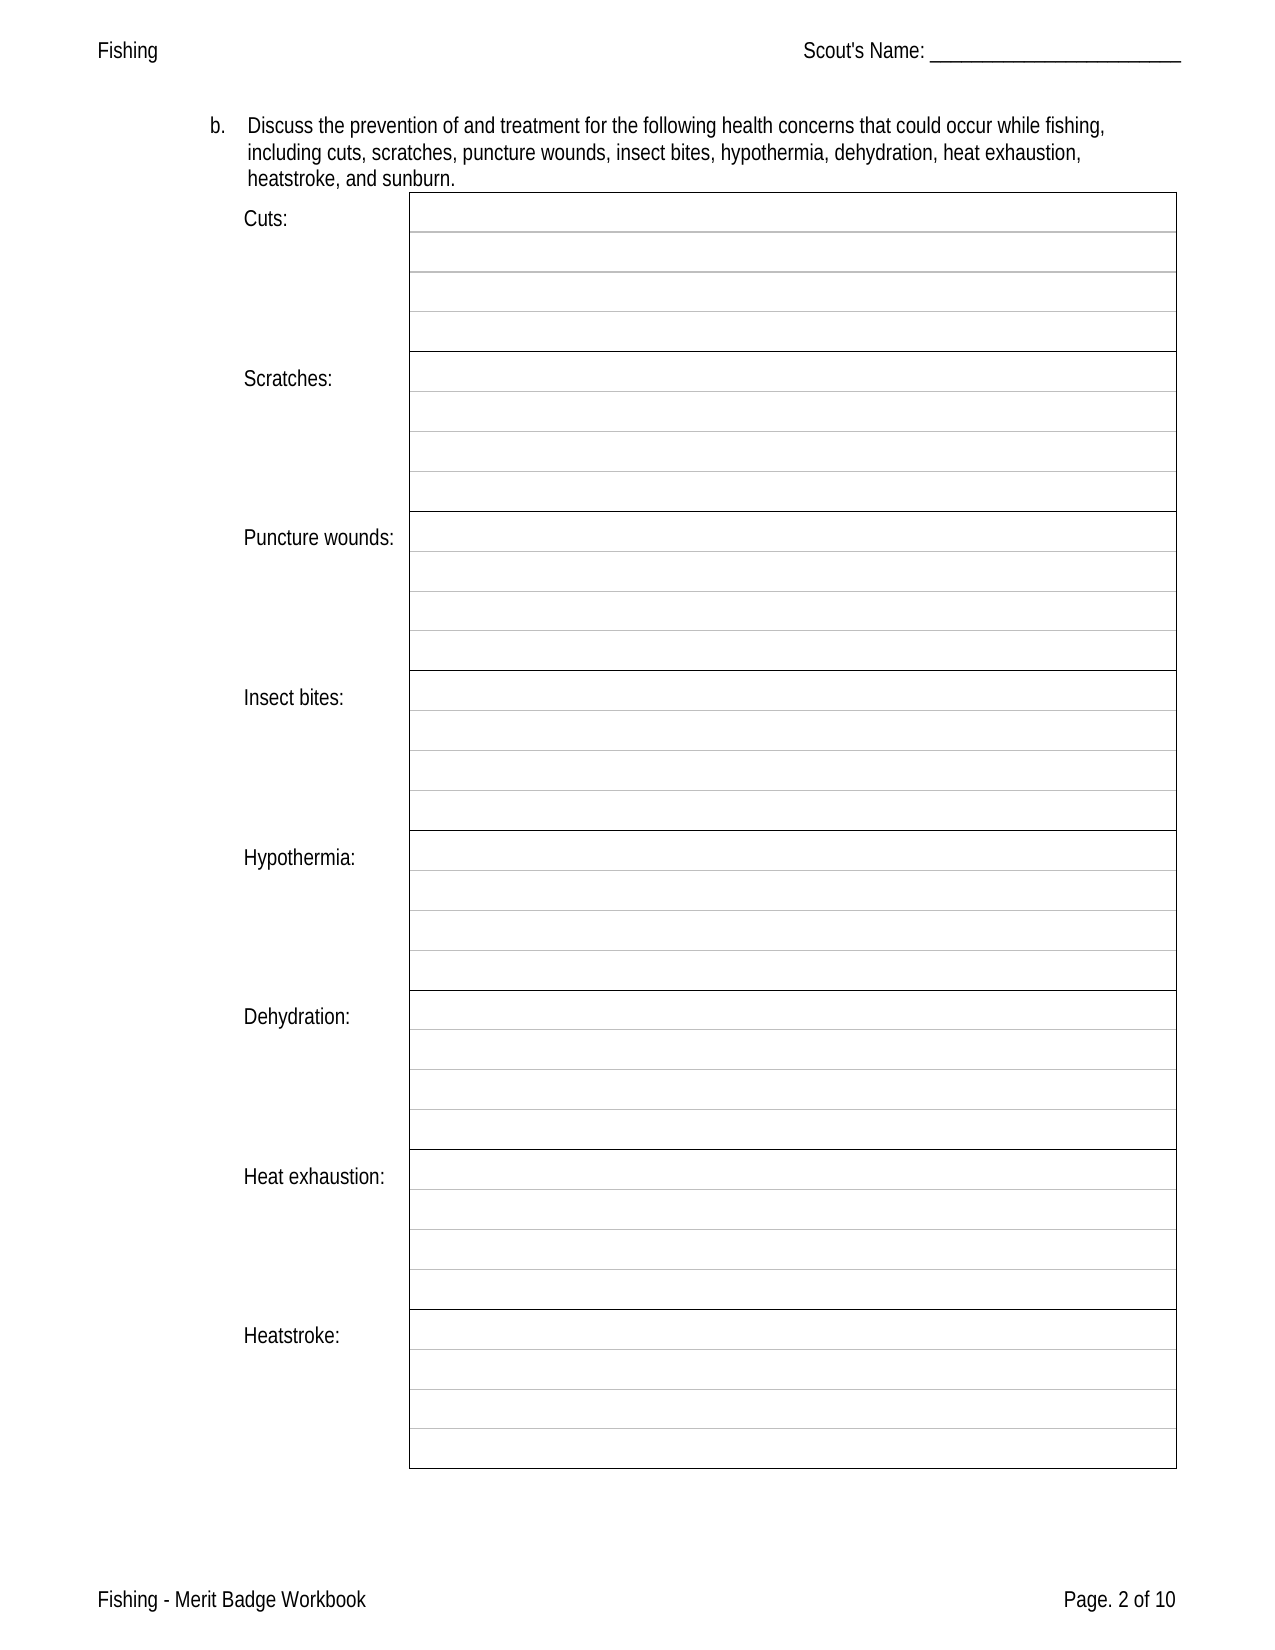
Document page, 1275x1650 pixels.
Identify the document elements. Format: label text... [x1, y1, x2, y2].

table_cell Hypothermia: [233, 830, 409, 989]
table_cell [410, 512, 1176, 551]
table_cell [410, 1230, 1176, 1269]
table_cell [410, 312, 1176, 351]
table_cell [410, 392, 1176, 431]
table_cell [410, 1070, 1176, 1109]
table_cell [410, 911, 1176, 949]
table_cell [410, 671, 1176, 710]
table_cell [410, 352, 1176, 391]
table_cell [410, 1150, 1176, 1189]
table_cell Scratches: [233, 351, 409, 511]
table_cell [410, 233, 1176, 271]
table_cell Insect bites: [233, 670, 409, 830]
table_cell [410, 991, 1176, 1029]
table_cell Dehydration: [233, 990, 409, 1149]
table_cell [410, 592, 1176, 630]
text b. Discuss the prevention of and treatment for the following health concerns that could occur while fishing, including cuts, scratches, puncture wounds, insect bites, hypothermia, dehydration, heat exhaustion, heatstroke, and sunburn. [172, 112, 1177, 192]
table_cell [410, 1030, 1176, 1069]
table_header [410, 193, 1176, 231]
table_cell Puncture wounds: [233, 511, 409, 670]
table_cell [410, 1310, 1176, 1348]
table_header Cuts: [233, 192, 409, 351]
table_cell [410, 472, 1176, 511]
table_cell [410, 831, 1176, 870]
table_cell [410, 711, 1176, 750]
table_cell [410, 631, 1176, 670]
table_cell [410, 791, 1176, 830]
table_cell [410, 871, 1176, 910]
table_cell [410, 1429, 1176, 1468]
table_cell [410, 1110, 1176, 1149]
table_cell [410, 751, 1176, 790]
table_cell [410, 951, 1176, 989]
table_cell Heat exhaustion: [233, 1149, 409, 1309]
table_cell [410, 432, 1176, 471]
table_cell [410, 1350, 1176, 1388]
table_cell [410, 1270, 1176, 1309]
table_cell [410, 552, 1176, 591]
table_cell Heatstroke: [233, 1309, 409, 1468]
table_cell [410, 1390, 1176, 1428]
table_cell [410, 273, 1176, 311]
table_cell [410, 1190, 1176, 1229]
